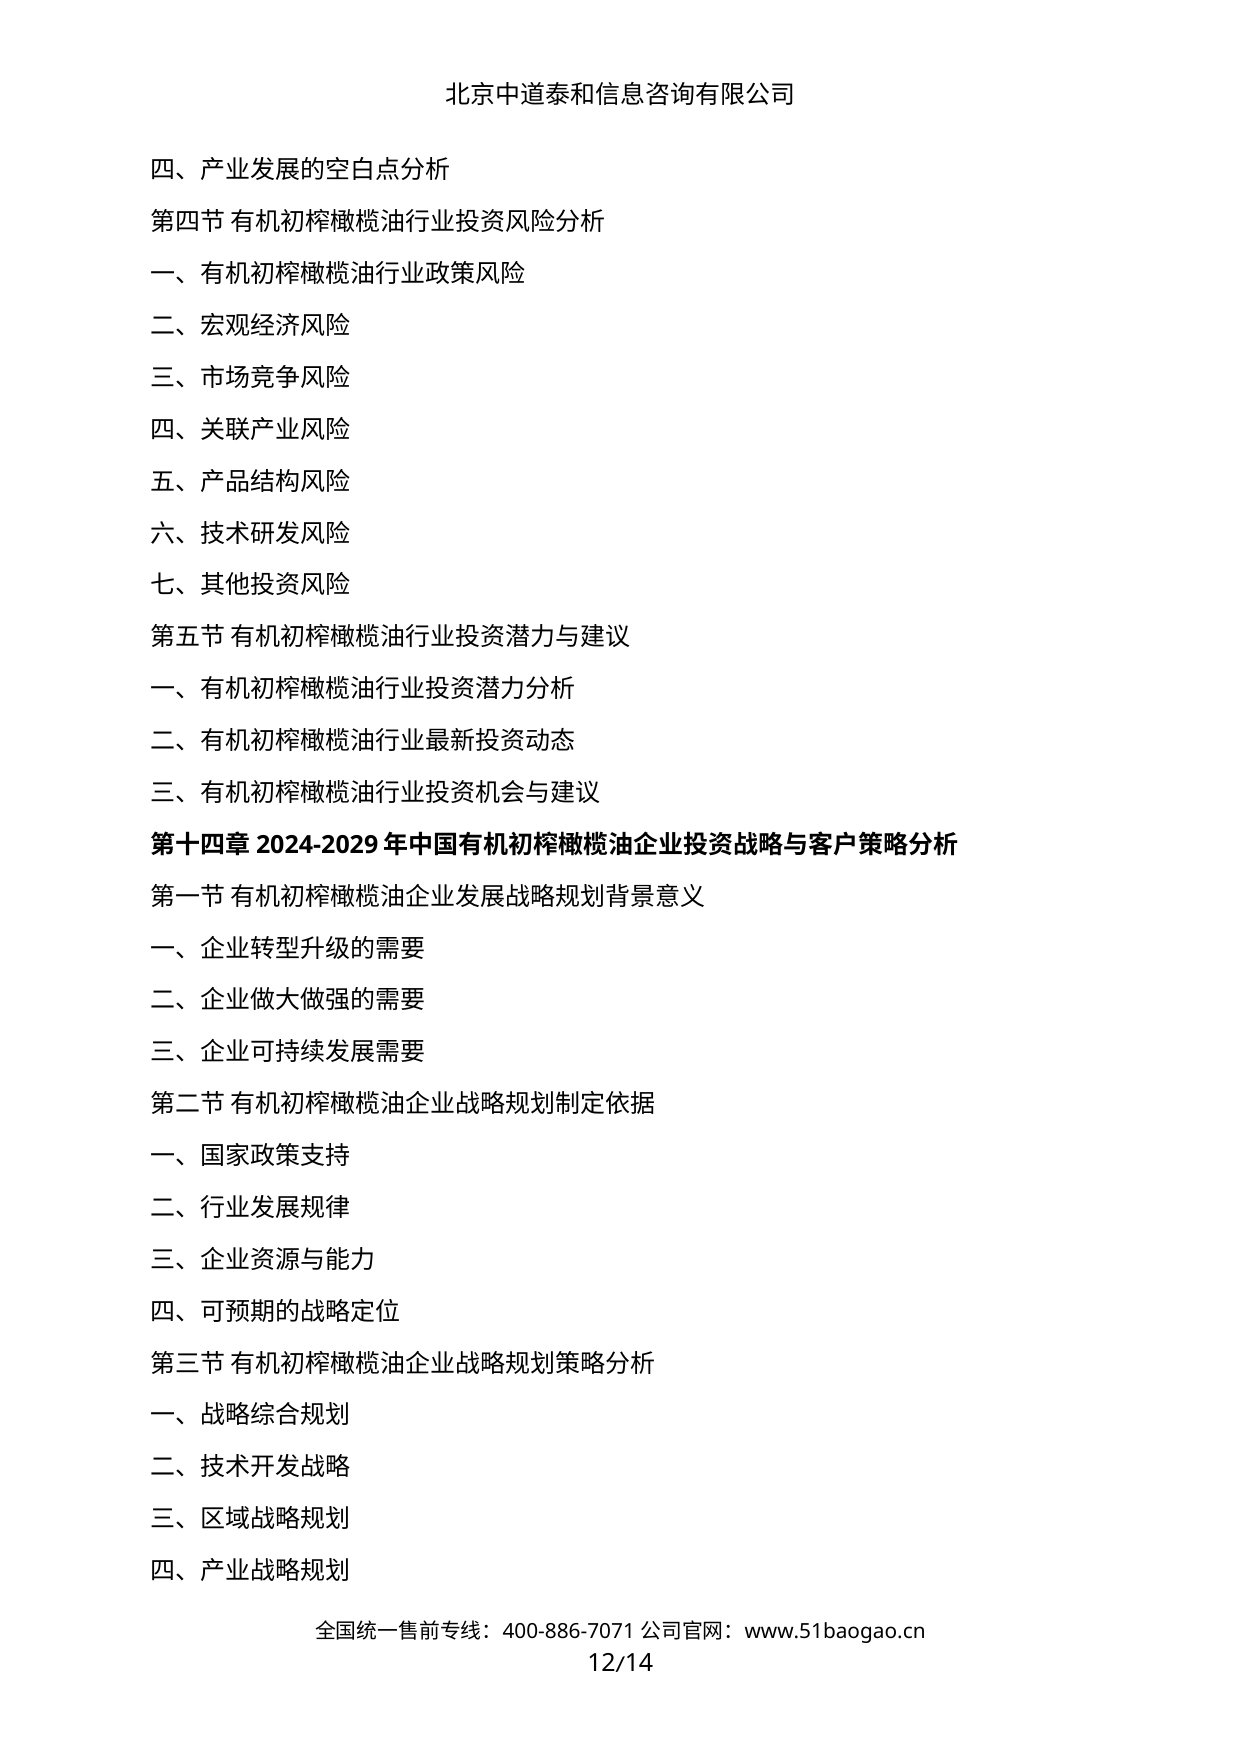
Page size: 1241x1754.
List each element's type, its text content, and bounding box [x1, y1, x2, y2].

text 三、企业资源与能力 [150, 1239, 1090, 1276]
text 第二节 有机初榨橄榄油企业战略规划制定依据 [150, 1084, 1090, 1120]
text 第五节 有机初榨橄榄油行业投资潜力与建议 [150, 617, 1090, 653]
text 二、行业发展规律 [150, 1187, 1090, 1224]
text 六、技术研发风险 [150, 513, 1090, 549]
text 四、产业发展的空白点分析 [150, 150, 1090, 186]
text 二、宏观经济风险 [150, 306, 1090, 342]
text 第三节 有机初榨橄榄油企业战略规划策略分析 [150, 1343, 1090, 1379]
text 二、技术开发战略 [150, 1447, 1090, 1483]
text 二、企业做大做强的需要 [150, 980, 1090, 1016]
text 四、关联产业风险 [150, 409, 1090, 446]
text 三、有机初榨橄榄油行业投资机会与建议 [150, 772, 1090, 809]
text 七、其他投资风险 [150, 565, 1090, 601]
text 三、市场竞争风险 [150, 357, 1090, 394]
text 一、战略综合规划 [150, 1395, 1090, 1431]
text 一、有机初榨橄榄油行业政策风险 [150, 254, 1090, 290]
text 四、可预期的战略定位 [150, 1291, 1090, 1327]
text 一、有机初榨橄榄油行业投资潜力分析 [150, 669, 1090, 705]
text 三、企业可持续发展需要 [150, 1032, 1090, 1068]
text 三、区域战略规划 [150, 1499, 1090, 1535]
text 第四节 有机初榨橄榄油行业投资风险分析 [150, 202, 1090, 238]
text 一、企业转型升级的需要 [150, 928, 1090, 964]
text 一、国家政策支持 [150, 1136, 1090, 1172]
text 五、产品结构风险 [150, 461, 1090, 497]
text 四、产业战略规划 [150, 1551, 1090, 1587]
text 第一节 有机初榨橄榄油企业发展战略规划背景意义 [150, 876, 1090, 912]
text 二、有机初榨橄榄油行业最新投资动态 [150, 721, 1090, 757]
text 第十四章 2024-2029年中国有机初榨橄榄油企业投资战略与客户策略分析 [150, 824, 1090, 861]
